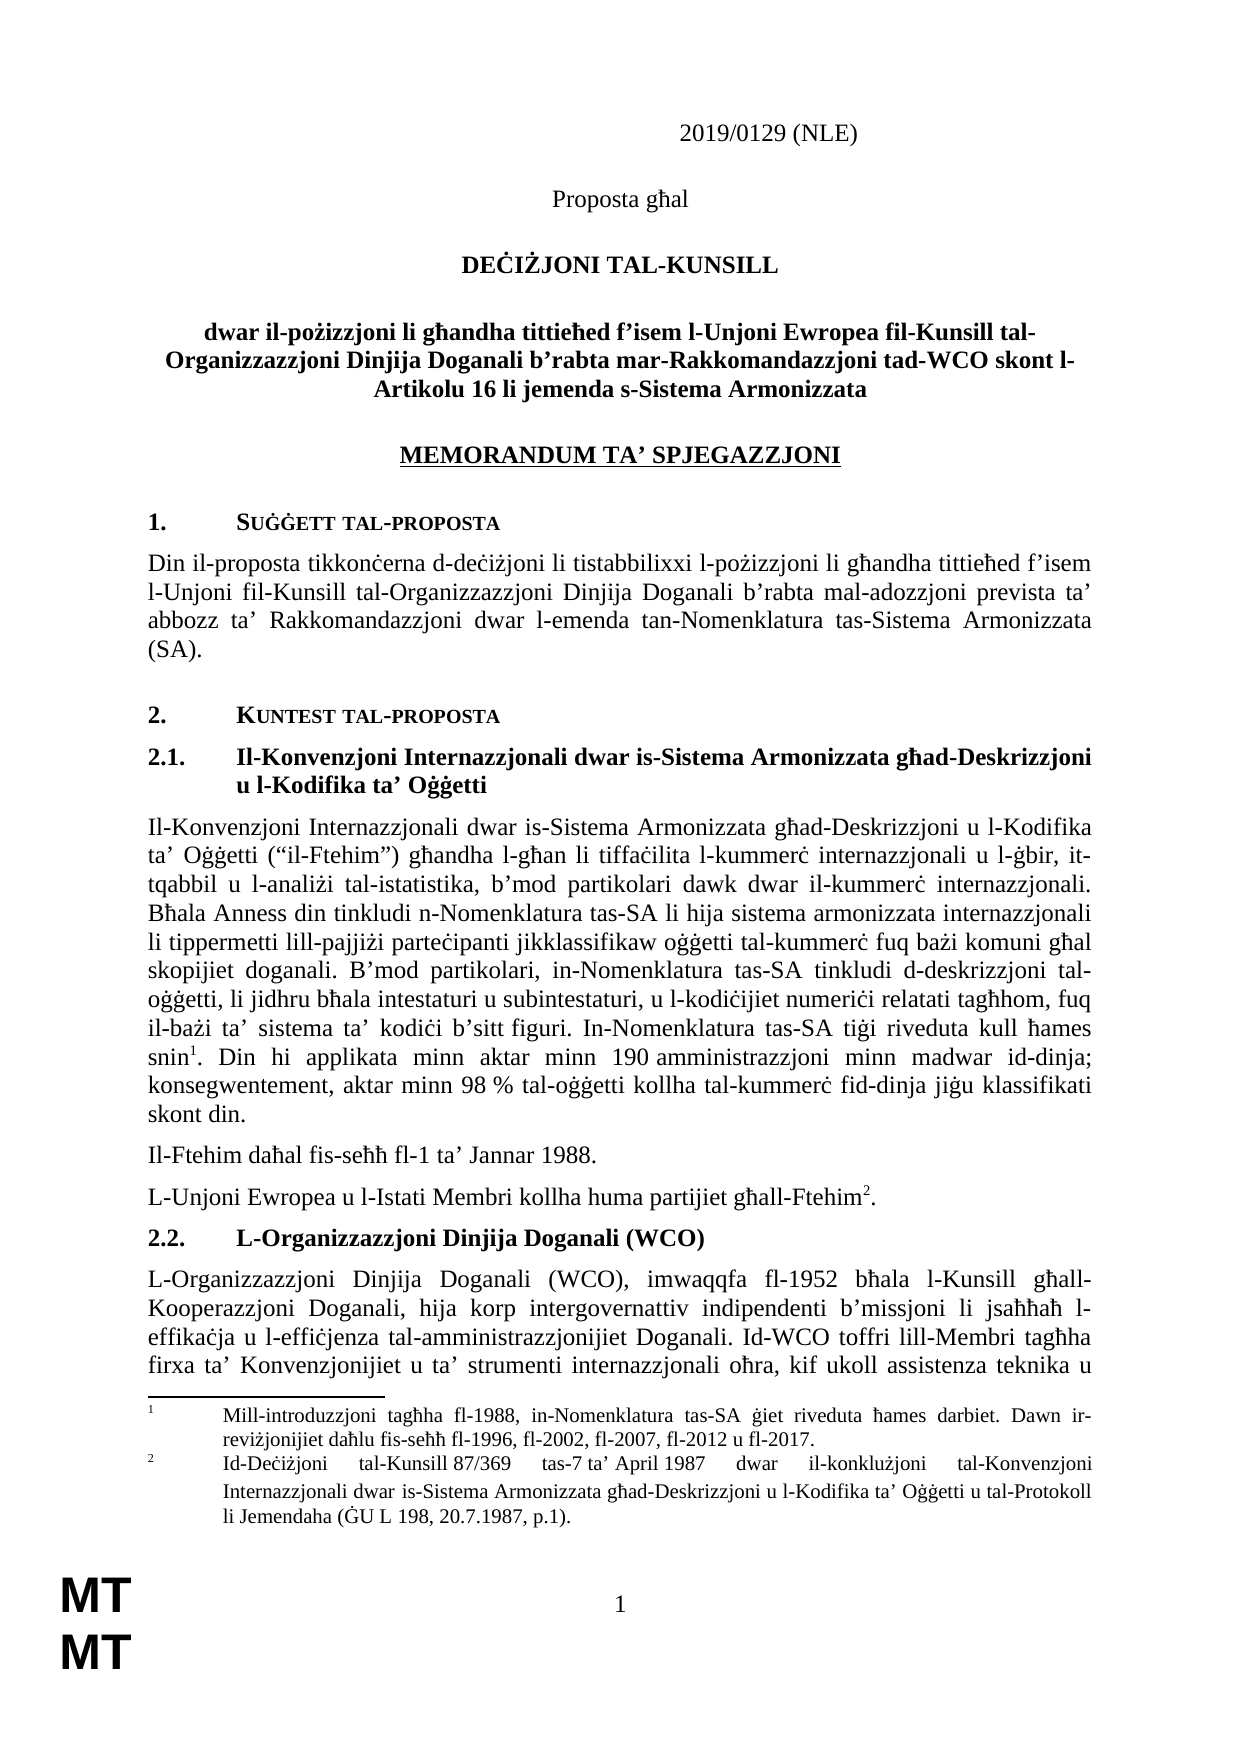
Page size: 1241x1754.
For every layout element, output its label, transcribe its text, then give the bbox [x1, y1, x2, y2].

text MEMORANDUM TA’ SPJEGAZZJONI [148, 441, 1092, 469]
text 1. Suġġett tal-proposta [148, 507, 1092, 536]
text Din il-proposta tikkonċerna d-deċiżjoni li tistabbilixxi l-pożizzjoni li għandha tittieħed f’isem l-Unjoni fil-Kunsill tal-Organizzazzjoni Dinjija Doganali b’rabta mal-adozzjoni prevista ta’ abbozz ta’ Rakkomandazzjoni dwar l-emenda tan-Nomenklatura tas-Sistema Armonizzata (SA). [148, 548, 1092, 663]
text 2. Kuntest tal-proposta [148, 701, 1092, 729]
text 2019/0129 (NLE) [679, 118, 1092, 147]
text DEĊIŻJONI TAL-KUNSILL [148, 251, 1092, 279]
text Il-Ftehim daħal fis-seħħ fl-1 ta’ Jannar 1988. [148, 1141, 1092, 1169]
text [148, 1264, 1092, 1379]
text Il-Konvenzjoni Internazzjonali dwar is-Sistema Armonizzata għad-Deskrizzjoni u l-Kodifika ta’ Oġġetti (“il-Ftehim”) għandha l-għan li tiffaċilita l-kummerċ internazzjonali u l-ġbir, it-tqabbil u l-analiżi tal-istatistika, b’mod partikolari dawk dwar il-kummerċ internazzjonali. Bħala Anness din tinkludi n-Nomenklatura tas-SA li hija sistema armonizzata internazzjonali li tippermetti lill-pajjiżi parteċipanti jikklassifikaw oġġetti tal-kummerċ fuq bażi komuni għal skopijiet doganali. B’mod partikolari, in-Nomenklatura tas-SA tinkludi d-deskrizzjoni tal-oġġetti, li jidhru bħala intestaturi u subintestaturi, u l-kodiċijiet numeriċi relatati tagħhom, fuq il-bażi ta’ sistema ta’ kodiċi b’sitt figuri. In-Nomenklatura tas-SA tiġi riveduta kull ħames snin. Din hi applikata minn aktar minn 190 amministrazzjoni minn madwar id-dinja; konsegwentement, aktar minn 98 % tal-oġġetti kollha tal-kummerċ fid-dinja jiġu klassifikati skont din. [148, 812, 1092, 1128]
text 2.2. L-Organizzazzjoni Dinjija Doganali (WCO) [148, 1223, 1092, 1252]
text dwar il-pożizzjoni li għandha tittieħed f’isem l-Unjoni Ewropea fil-Kunsill tal-Organizzazzjoni Dinjija Doganali b’rabta mar-Rakkomandazzjoni tad-WCO skont l-Artikolu 16 li jemenda s-Sistema Armonizzata [148, 317, 1092, 403]
text 2.1. Il-Konvenzjoni Internazzjonali dwar is-Sistema Armonizzata għad-Deskrizzjoni u l-Kodifika ta’ Oġġetti [148, 742, 1092, 799]
text Proposta għal [148, 184, 1092, 213]
text L-Unjoni Ewropea u l-Istati Membri kollha huma partijiet għall-Ftehim. [148, 1182, 1092, 1211]
